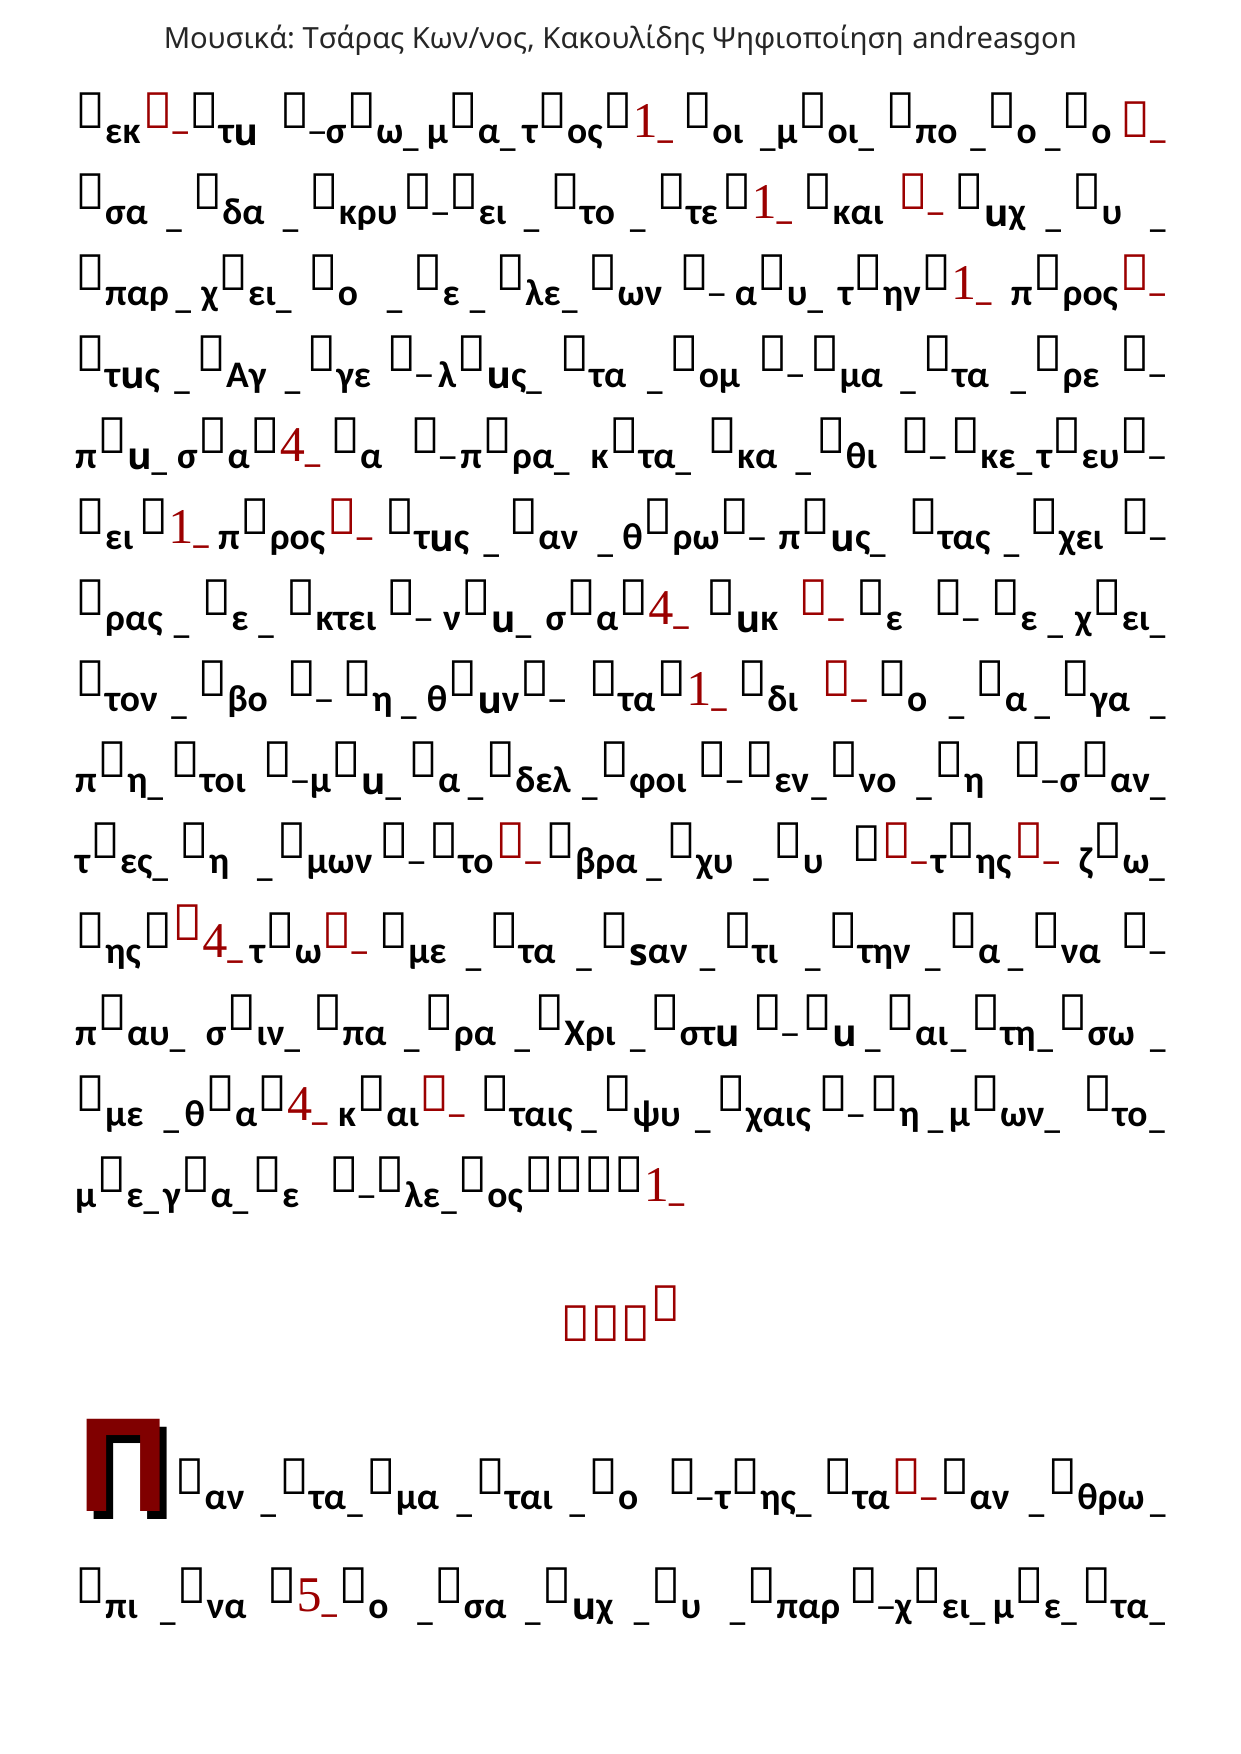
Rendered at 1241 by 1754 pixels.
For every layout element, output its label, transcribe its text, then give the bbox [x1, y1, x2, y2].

text  [75, 1220, 1165, 1356]
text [75, 1356, 1165, 1631]
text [75, 75, 1165, 1220]
